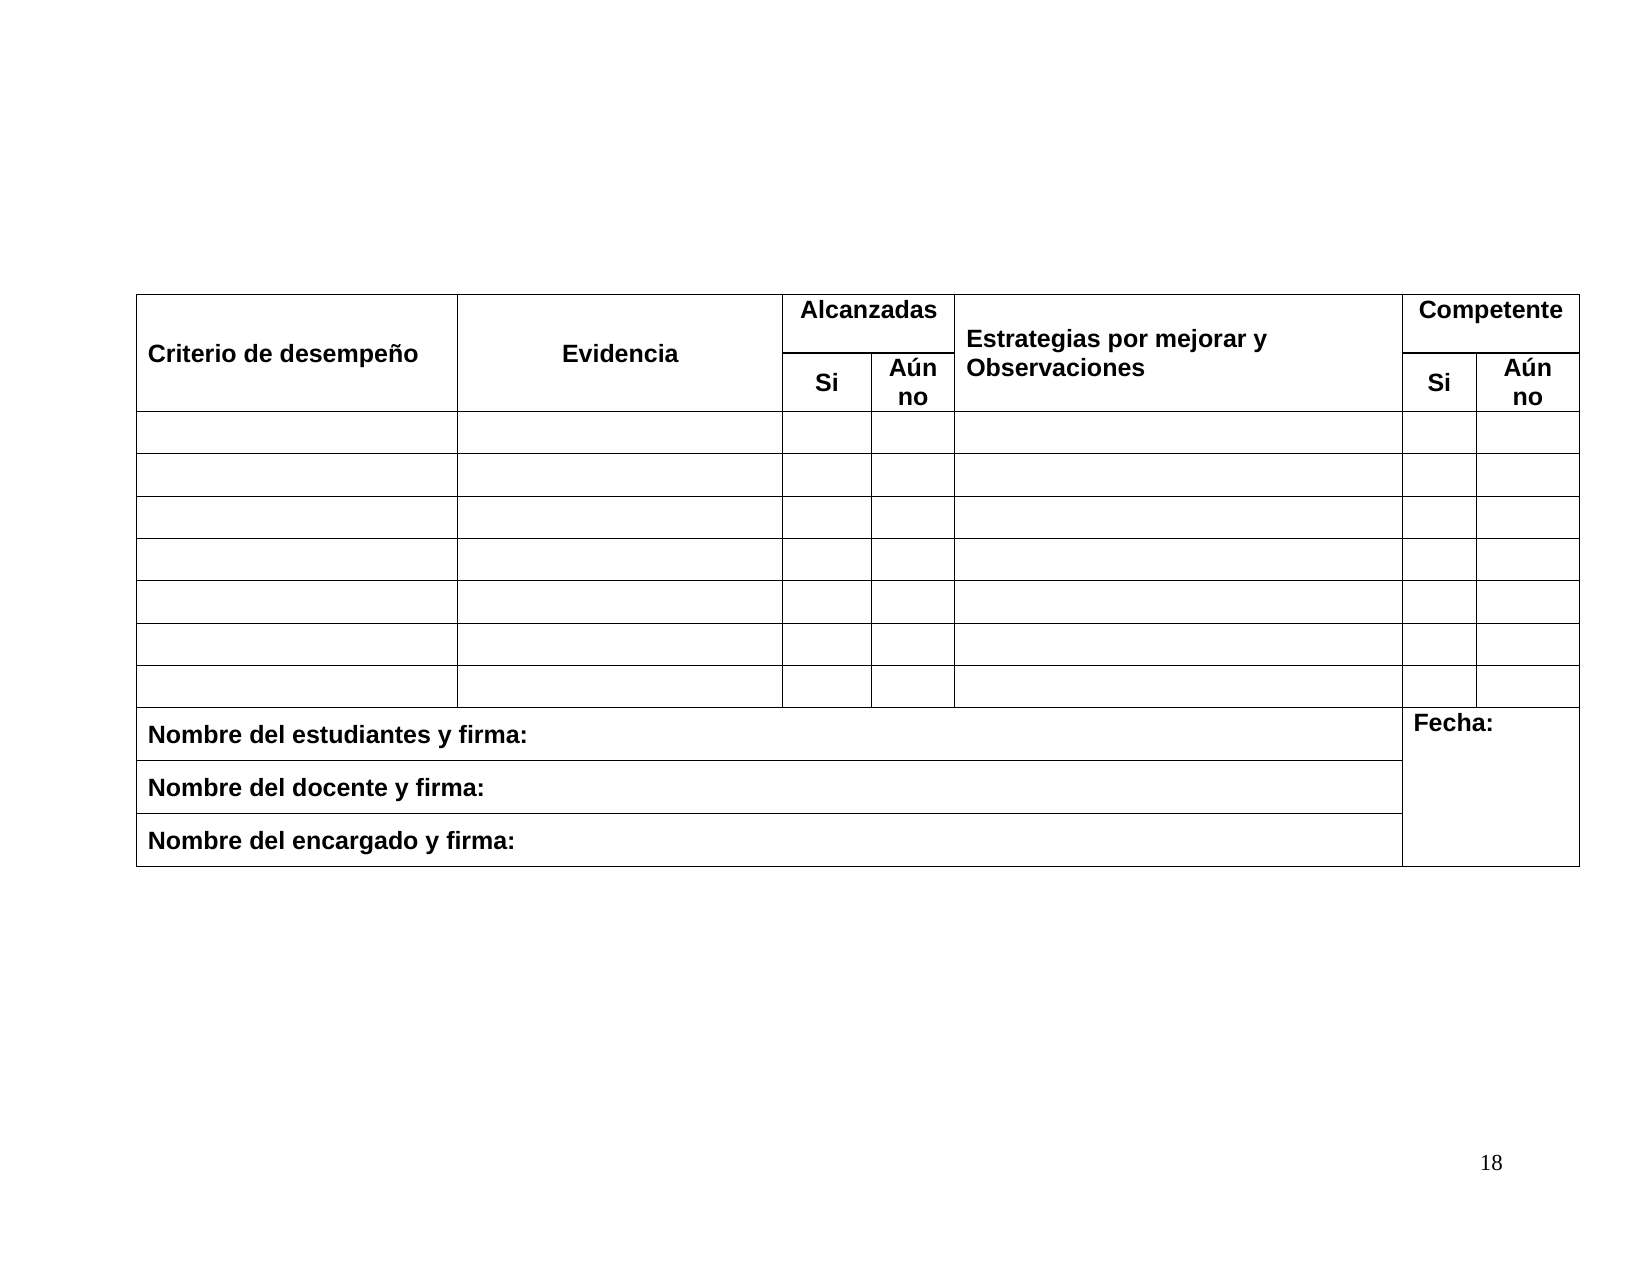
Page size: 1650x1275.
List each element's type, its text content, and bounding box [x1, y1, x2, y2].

table_cell [872, 581, 954, 622]
table_cell Nombre del encargado y firma: [137, 814, 1402, 866]
table_cell [783, 624, 871, 665]
table_header Criterio de desempeño [137, 295, 457, 411]
table_cell [1403, 454, 1476, 496]
table_cell [955, 497, 1402, 538]
table_cell [458, 581, 782, 622]
table_cell [458, 539, 782, 580]
table_cell [1477, 412, 1579, 453]
table_cell [137, 666, 457, 707]
table_cell Nombre del docente y firma: [137, 761, 1402, 813]
table_cell [872, 412, 954, 453]
table_cell [1403, 581, 1476, 622]
table_cell [1403, 624, 1476, 665]
table_cell [458, 454, 782, 496]
table_cell Si [783, 354, 871, 411]
table_cell [1477, 539, 1579, 580]
table_cell [872, 539, 954, 580]
table_cell [783, 581, 871, 622]
table_cell [1477, 454, 1579, 496]
table_cell Nombre del estudiantes y firma: [137, 708, 1402, 760]
table_cell [872, 454, 954, 496]
table_cell [955, 581, 1402, 622]
table_header Alcanzadas [783, 295, 954, 352]
table_cell [872, 666, 954, 707]
table_cell [955, 539, 1402, 580]
table_cell [783, 412, 871, 453]
table_cell Si [1403, 354, 1476, 411]
table_cell [955, 624, 1402, 665]
table_cell [137, 454, 457, 496]
table_cell [458, 497, 782, 538]
table_cell [1403, 412, 1476, 453]
table_cell [955, 412, 1402, 453]
table_cell [783, 666, 871, 707]
table_cell [955, 666, 1402, 707]
table_cell [137, 624, 457, 665]
table_cell [458, 412, 782, 453]
table_header Competente [1403, 295, 1579, 352]
table_cell [137, 539, 457, 580]
table_cell [1403, 666, 1476, 707]
table_cell [783, 539, 871, 580]
table_cell Fecha: [1403, 708, 1579, 866]
table_header Evidencia [458, 295, 782, 411]
table_cell [458, 666, 782, 707]
table_cell [872, 624, 954, 665]
table_cell [458, 624, 782, 665]
table_cell [1477, 497, 1579, 538]
table_cell [137, 581, 457, 622]
table_cell [1403, 497, 1476, 538]
table_cell [1477, 666, 1579, 707]
table_cell [955, 454, 1402, 496]
table_cell Aún no [872, 354, 954, 411]
table_cell [872, 497, 954, 538]
table_cell [783, 497, 871, 538]
table_cell [137, 412, 457, 453]
table_cell [1403, 539, 1476, 580]
table_cell [137, 497, 457, 538]
table_cell [1477, 581, 1579, 622]
table_cell [783, 454, 871, 496]
table_cell [1477, 624, 1579, 665]
table_cell Aún no [1477, 354, 1579, 411]
table_header Estrategias por mejorar y Observaciones [955, 295, 1402, 411]
